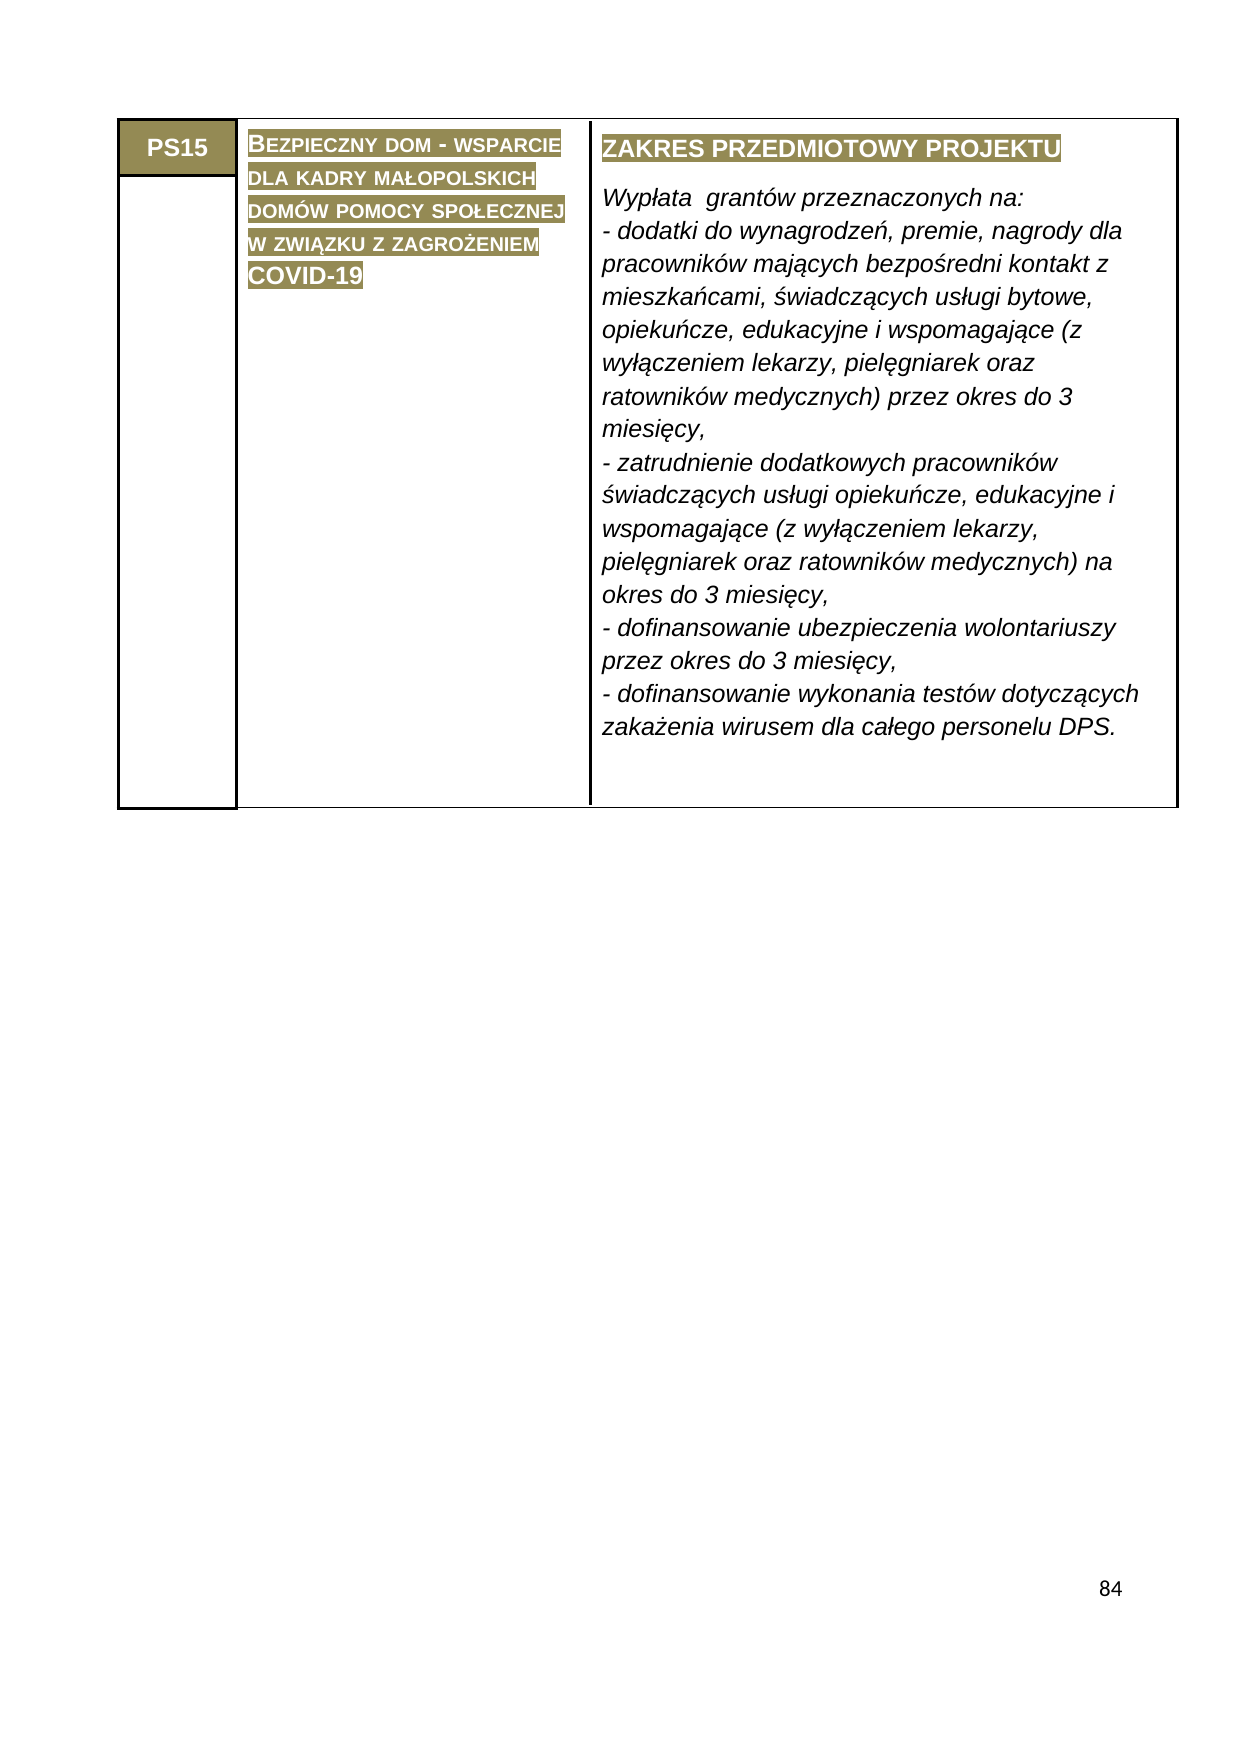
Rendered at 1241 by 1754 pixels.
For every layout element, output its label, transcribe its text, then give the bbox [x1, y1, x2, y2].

table_cell PS15 [120, 121, 235, 174]
table_cell Bezpieczny dom - wsparcie dla kadry małopolskich domów pomocy społecznej w związku z zagrożeniem COVID-19 [238, 119, 591, 807]
table_cell [120, 177, 235, 807]
table_cell ZAKRES PRZEDMIOTOWY PROJEKTU Wypłata grantów przeznaczonych na: - dodatki do wynagrodzeń, premie, nagrody dla pracowników mających bezpośredni kontakt z mieszkańcami, świadczących usługi bytowe, opiekuńcze, edukacyjne i wspomagające (z wyłączeniem lekarzy, pielęgniarek oraz ratowników medycznych) przez okres do 3 miesięcy, - zatrudnienie dodatkowych pracowników świadczących usługi opiekuńcze, edukacyjne i wspomagające (z wyłączeniem lekarzy, pielęgniarek oraz ratowników medycznych) na okres do 3 miesięcy, - dofinansowanie ubezpieczenia wolontariuszy przez okres do 3 miesięcy, - dofinansowanie wykonania testów dotyczących zakażenia wirusem dla całego personelu DPS. [591, 119, 1176, 807]
